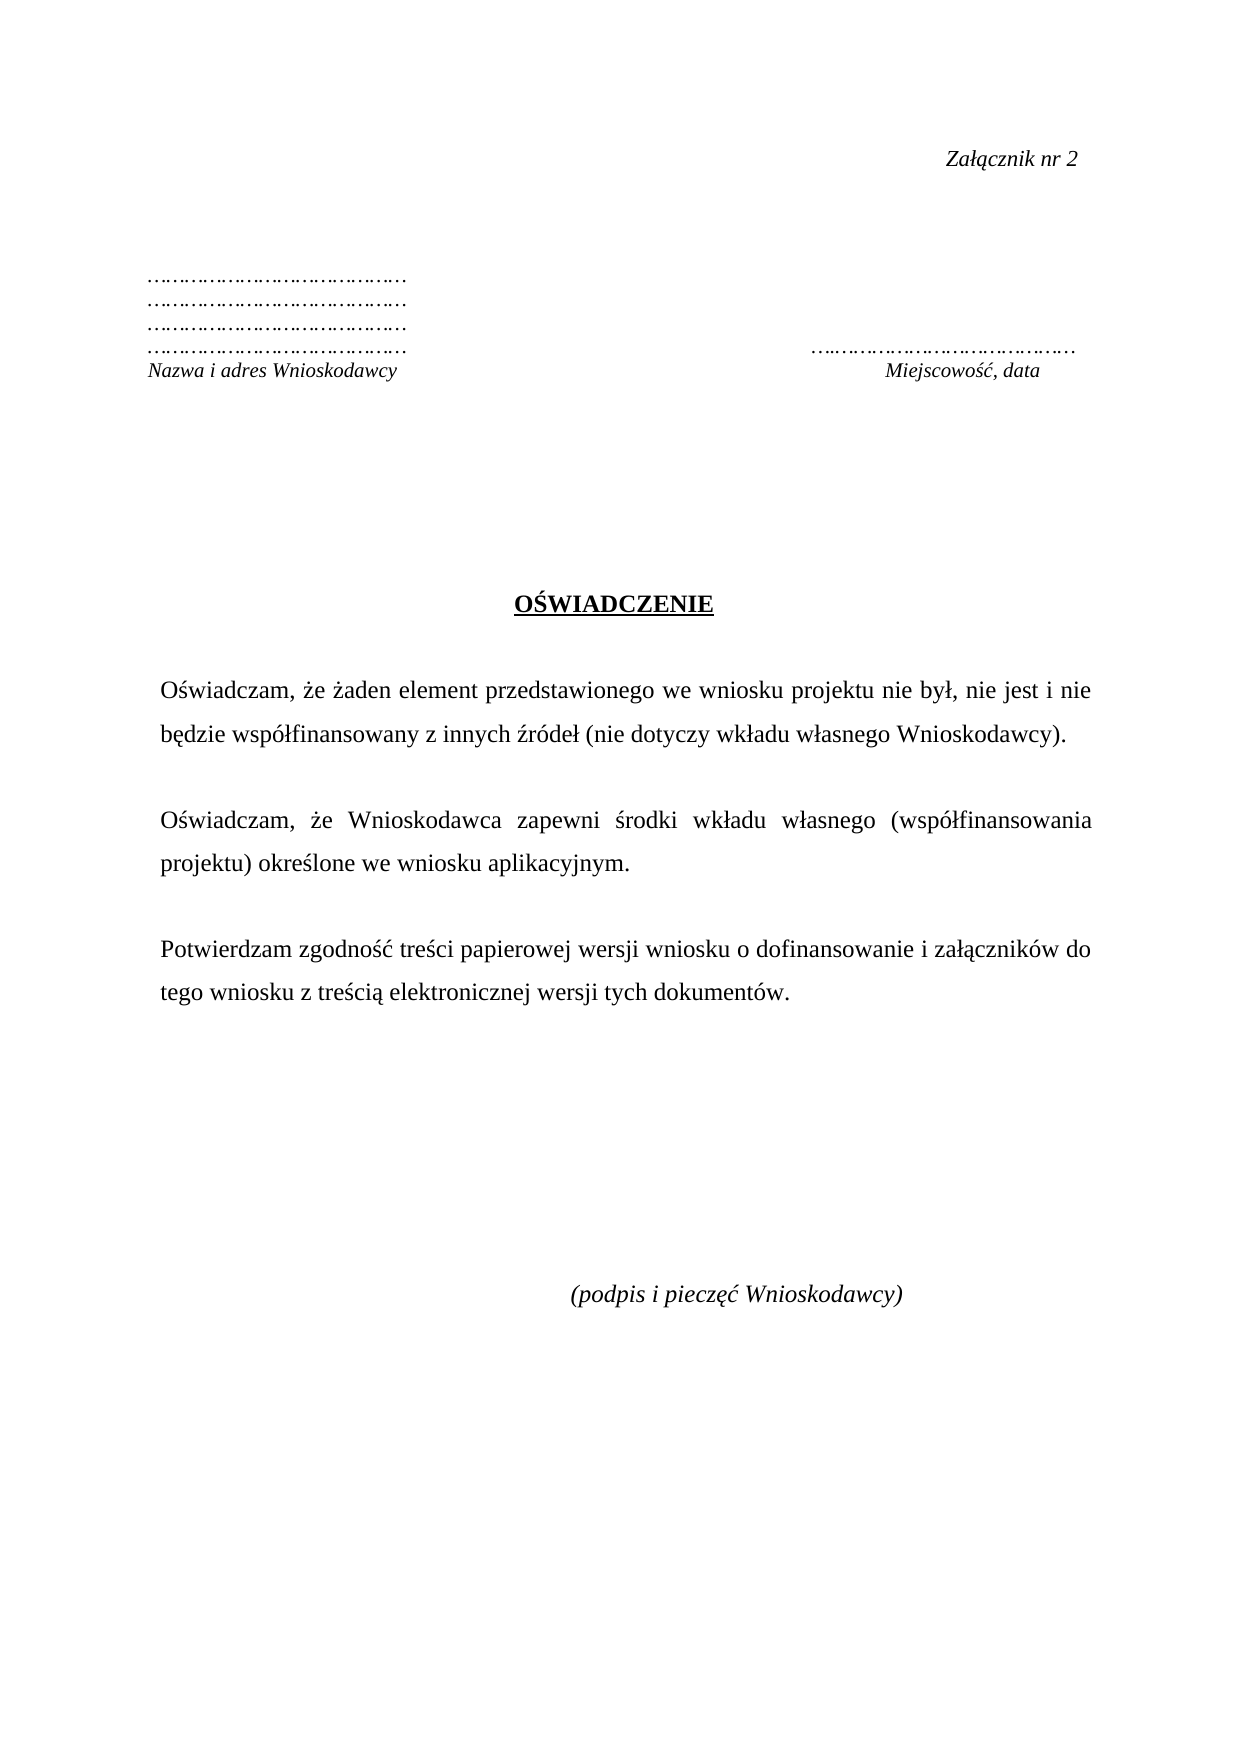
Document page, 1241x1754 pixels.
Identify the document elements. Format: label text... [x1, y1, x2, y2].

text …………………………………… [148, 287, 1080, 311]
text Potwierdzam zgodność treści papierowej wersji wniosku o dofinansowanie i załączników do tego wniosku z treścią elektronicznej wersji tych dokumentów. [160, 934, 1093, 1006]
text OŚWIADCZENIE [148, 589, 1080, 618]
text …………………………………… ….………………………………… [148, 335, 1080, 359]
text Oświadczam, że Wnioskodawca zapewni środki wkładu własnego (współfinansowania projektu) określone we wniosku aplikacyjnym. [160, 805, 1093, 877]
text …………………………………… [148, 311, 1080, 335]
text …………………………………… [148, 263, 1080, 287]
text Oświadczam, że żaden element przedstawionego we wniosku projektu nie był, nie jest i nie będzie współfinansowany z innych źródeł (nie dotyczy wkładu własnego Wnioskodawcy). [160, 676, 1093, 747]
text Załącznik nr 2 [148, 148, 1080, 172]
text (podpis i pieczęć Wnioskodawcy) [148, 1279, 905, 1308]
text Nazwa i adres Wnioskodawcy Miejscowość, data [148, 359, 1080, 383]
